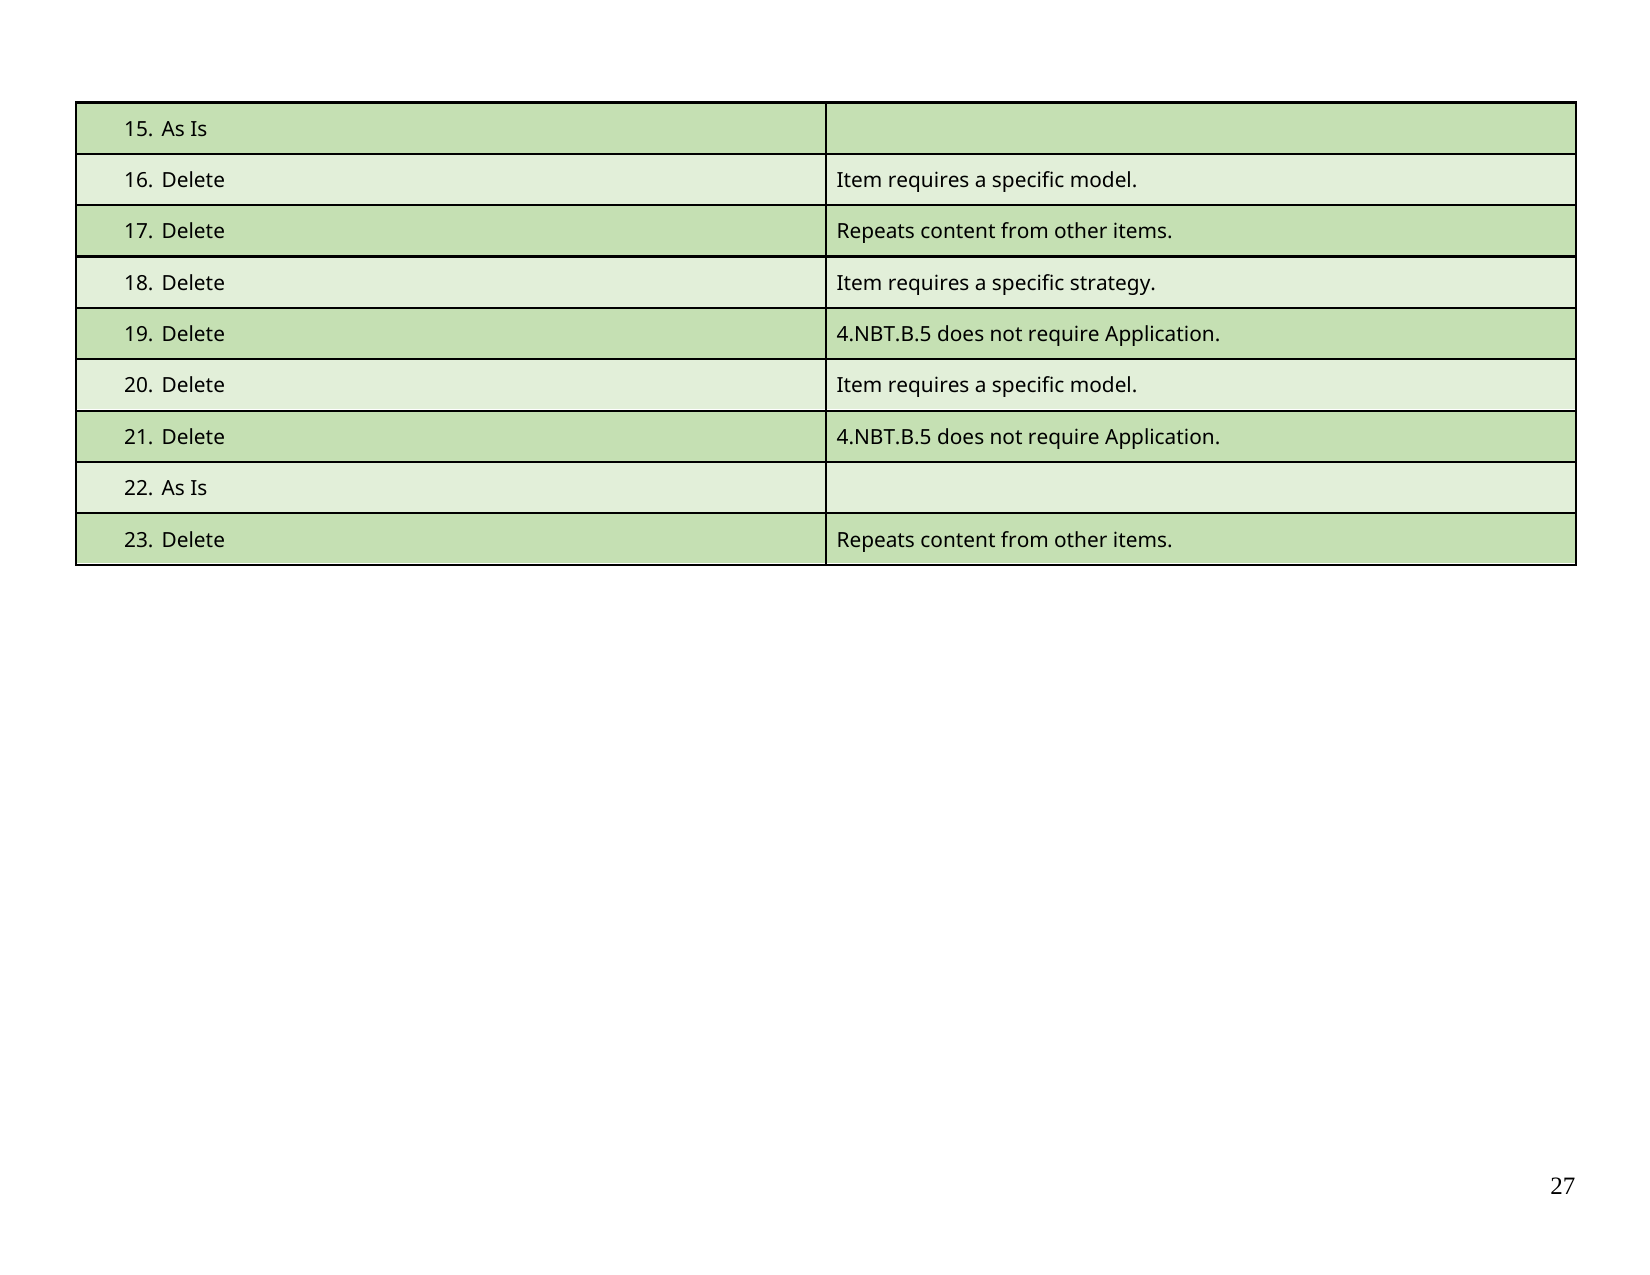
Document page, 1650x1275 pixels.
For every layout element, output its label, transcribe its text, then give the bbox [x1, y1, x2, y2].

table_cell Item requires a specific model. [827, 155, 1575, 204]
table_cell Item requires a specific model. [827, 360, 1575, 409]
table_cell As Is [77, 104, 825, 153]
table_cell [827, 104, 1575, 153]
table_cell 4.NBT.B.5 does not require Application. [827, 309, 1575, 358]
table_cell Delete [77, 360, 825, 409]
table_cell Delete [77, 412, 825, 461]
table_cell Item requires a specific strategy. [827, 258, 1575, 307]
table_cell Repeats content from other items. [827, 206, 1575, 255]
table_cell Delete [77, 155, 825, 204]
table_cell As Is [77, 463, 825, 512]
table_cell Delete [77, 206, 825, 255]
table_cell Repeats content from other items. [827, 514, 1575, 563]
table_cell Delete [77, 309, 825, 358]
table_cell Delete [77, 514, 825, 563]
table_cell 4.NBT.B.5 does not require Application. [827, 412, 1575, 461]
table_cell Delete [77, 258, 825, 307]
table_cell [827, 463, 1575, 512]
